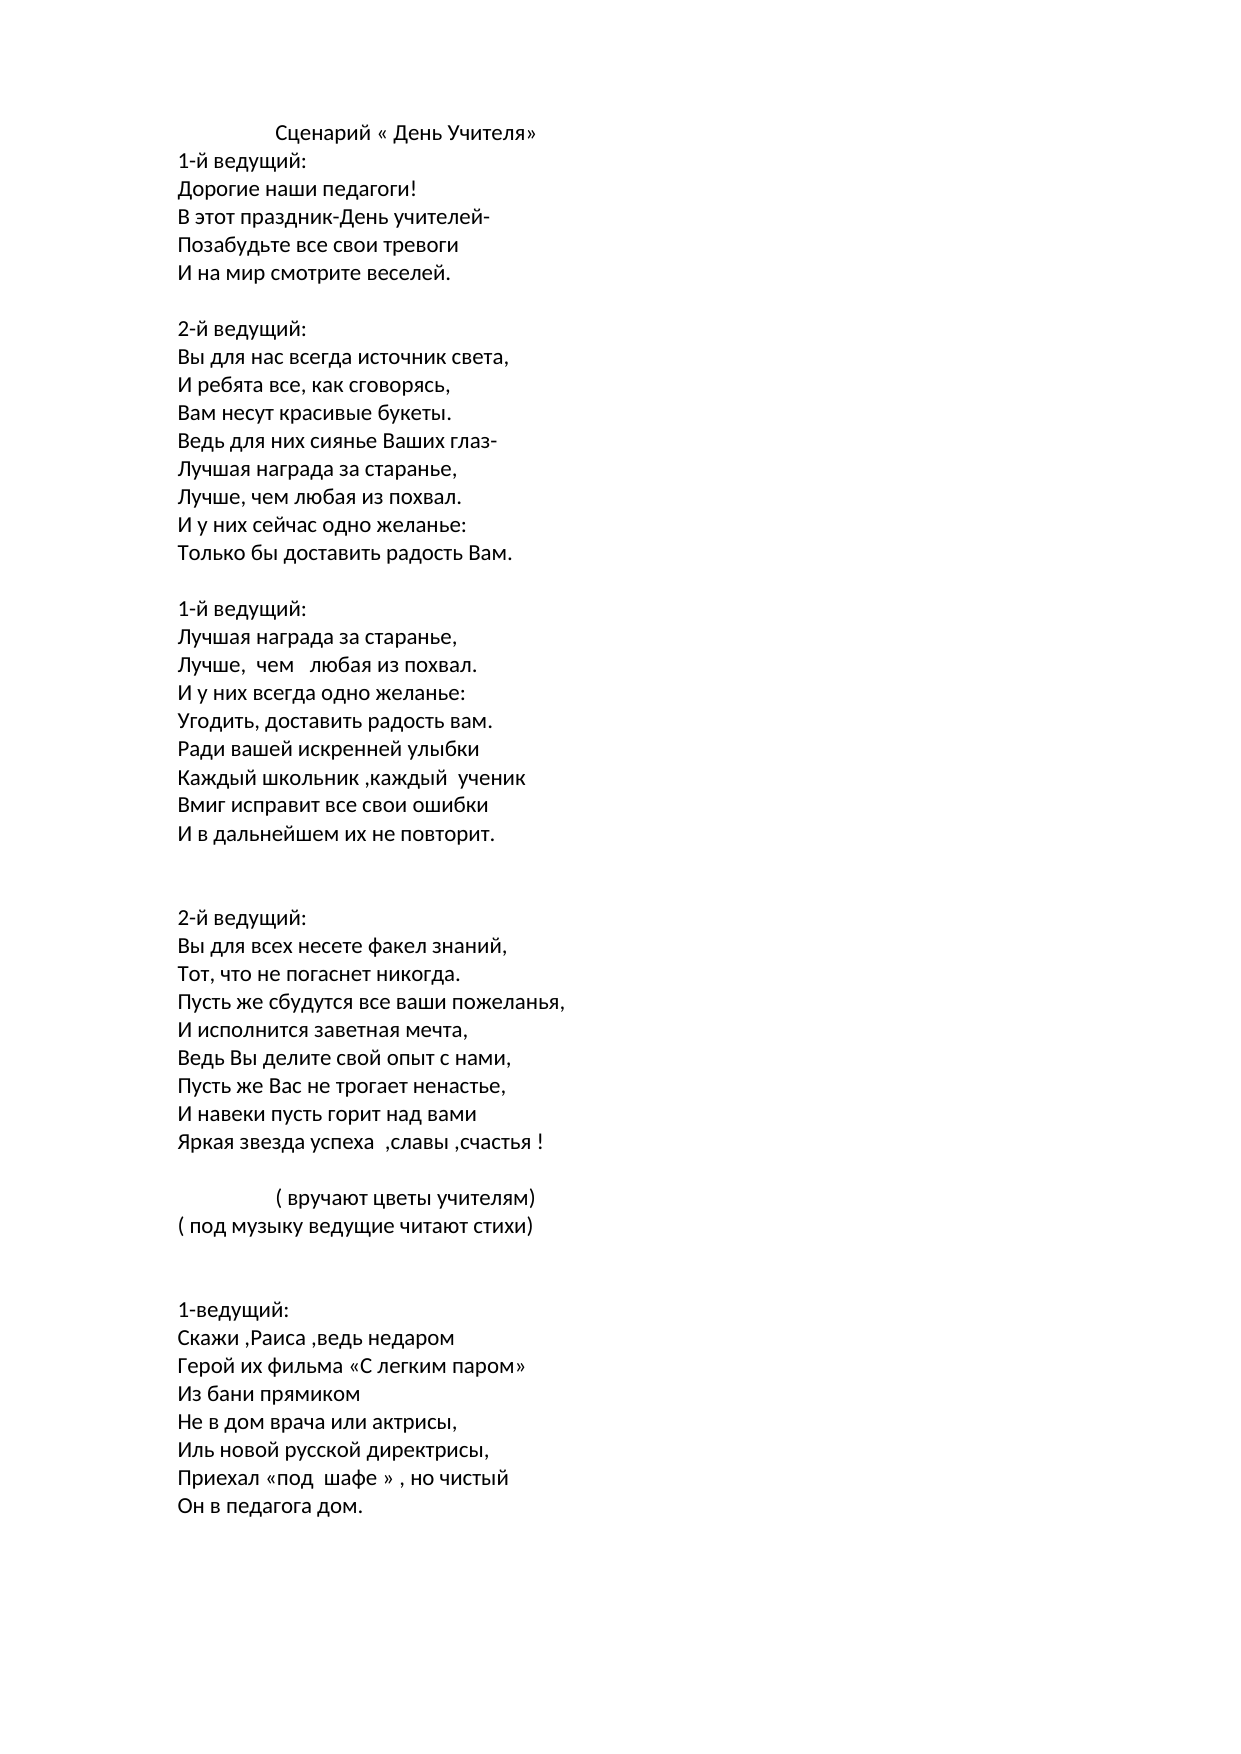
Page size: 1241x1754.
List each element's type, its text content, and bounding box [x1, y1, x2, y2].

text Лучшая награда за старанье, [177, 622, 1152, 651]
text И ребята все, как сговорясь, [177, 370, 1152, 398]
text 1-й ведущий: [177, 146, 1152, 174]
text Яркая звезда успеха ,славы ,счастья ! [177, 1127, 1152, 1155]
text Только бы доставить радость Вам. [177, 538, 1152, 566]
text Из бани прямиком [177, 1379, 1152, 1407]
text Угодить, доставить радость вам. [177, 707, 1152, 734]
text Вам несут красивые букеты. [177, 398, 1152, 426]
text Ради вашей искренней улыбки [177, 734, 1152, 763]
text Лучше, чем любая из похвал. [177, 482, 1152, 510]
text Пусть же Вас не трогает ненастье, [177, 1071, 1152, 1099]
text В этот праздник-День учителей- [177, 202, 1152, 230]
text ( вручают цветы учителям) [177, 1183, 1152, 1211]
text Пусть же сбудутся все ваши пожеланья, [177, 987, 1152, 1015]
text Лучше, чем любая из похвал. [177, 651, 1152, 678]
text И у них всегда одно желанье: [177, 678, 1152, 707]
text 2-й ведущий: [177, 903, 1152, 931]
text Герой их фильма «С легким паром» [177, 1351, 1152, 1379]
text И исполнится заветная мечта, [177, 1015, 1152, 1043]
text Дорогие наши педагоги! [177, 174, 1152, 202]
text Ведь для них сиянье Ваших глаз- [177, 426, 1152, 454]
text Вы для нас всегда источник света, [177, 342, 1152, 370]
text ( под музыку ведущие читают стихи) [177, 1211, 1152, 1239]
text Скажи ,Раиса ,ведь недаром [177, 1323, 1152, 1351]
text Ведь Вы делите свой опыт с нами, [177, 1043, 1152, 1071]
text 1-й ведущий: [177, 594, 1152, 622]
text И у них сейчас одно желанье: [177, 510, 1152, 538]
text Вы для всех несете факел знаний, [177, 931, 1152, 959]
text Сценарий « День Учителя» [177, 118, 1152, 146]
text Вмиг исправит все свои ошибки [177, 791, 1152, 819]
text Не в дом врача или актрисы, [177, 1407, 1152, 1435]
text Лучшая награда за старанье, [177, 454, 1152, 482]
text Каждый школьник ,каждый ученик [177, 763, 1152, 791]
text И в дальнейшем их не повторит. [177, 819, 1152, 847]
text 1-ведущий: [177, 1295, 1152, 1323]
text И на мир смотрите веселей. [177, 258, 1152, 286]
text Иль новой русской директрисы, [177, 1435, 1152, 1463]
text Он в педагога дом. [177, 1491, 1152, 1519]
text Приехал «под шафе » , но чистый [177, 1463, 1152, 1491]
text Позабудьте все свои тревоги [177, 230, 1152, 258]
text Тот, что не погаснет никогда. [177, 959, 1152, 987]
text 2-й ведущий: [177, 314, 1152, 342]
text И навеки пусть горит над вами [177, 1099, 1152, 1127]
